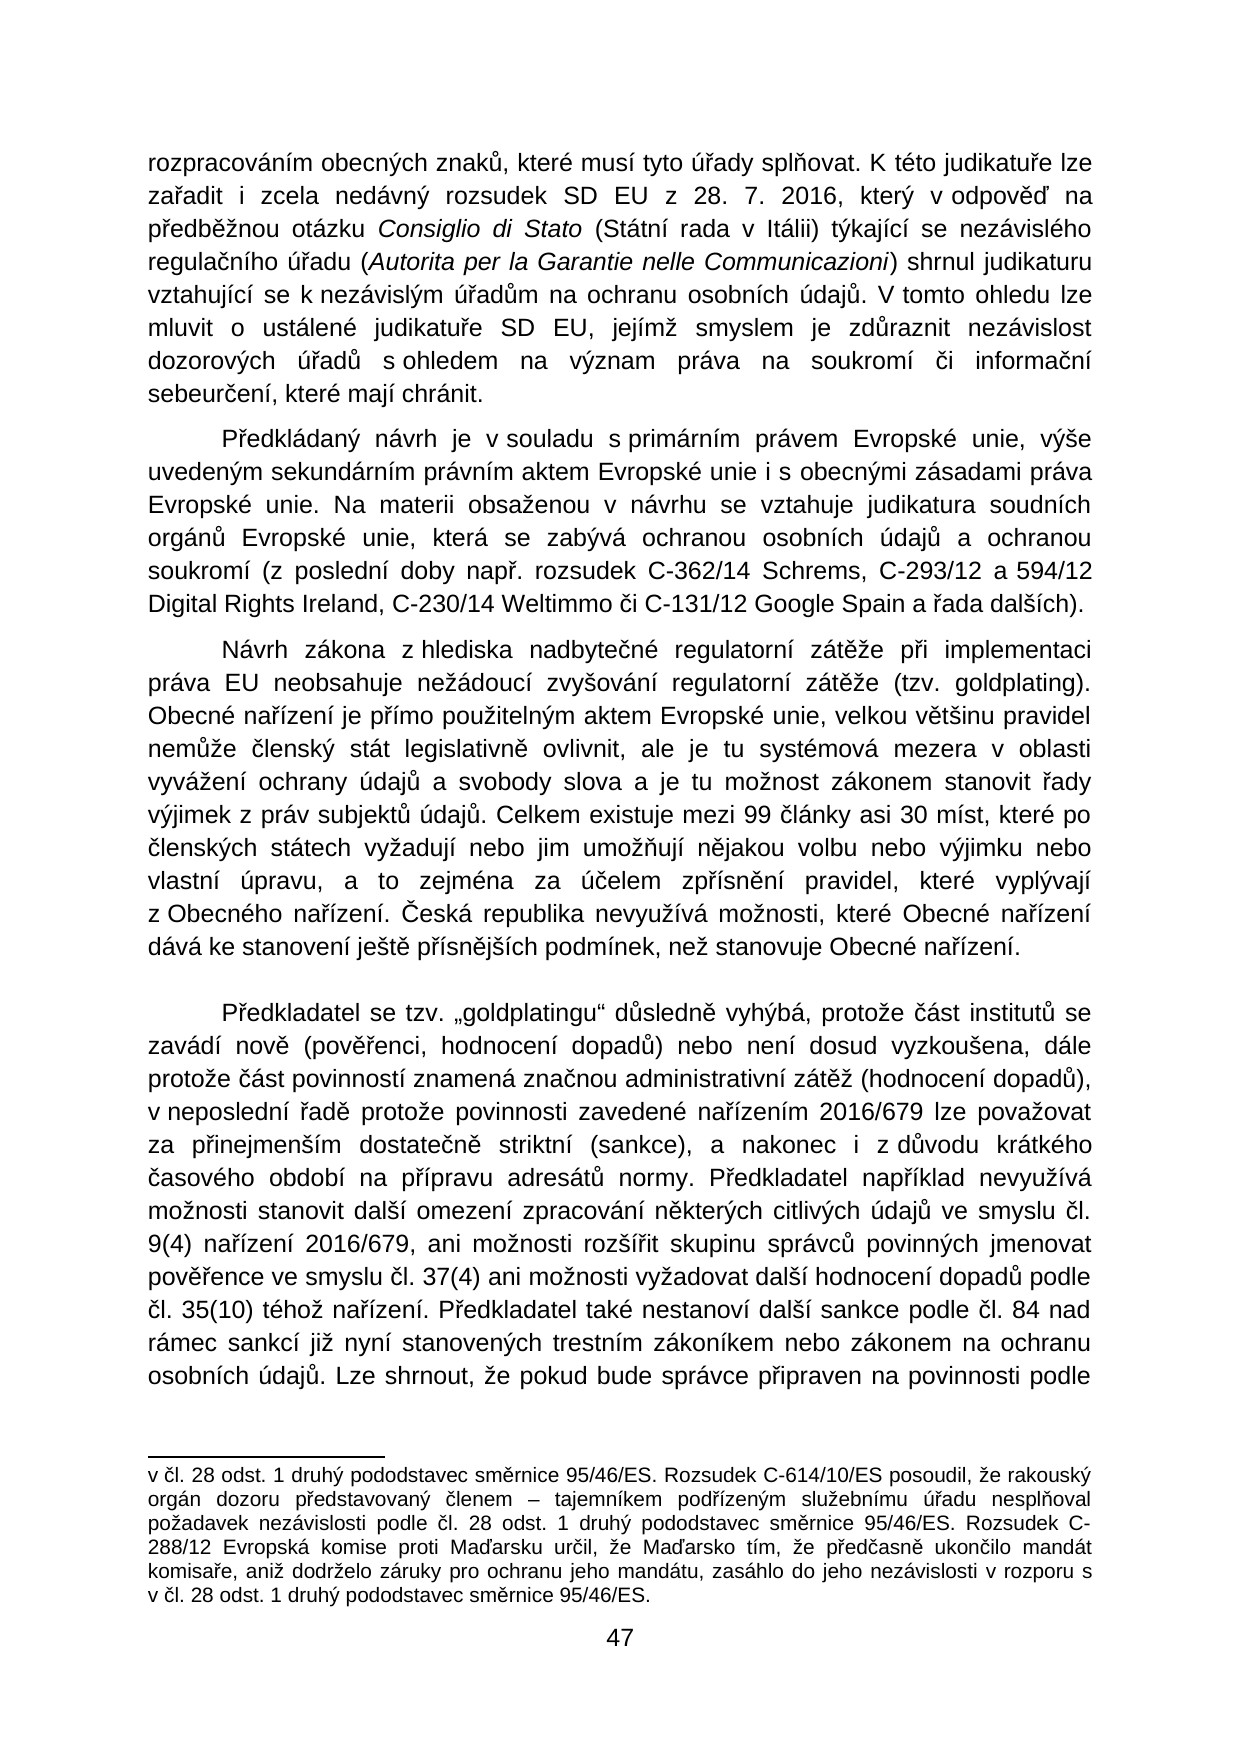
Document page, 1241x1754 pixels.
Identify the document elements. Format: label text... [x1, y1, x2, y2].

text Návrh zákona z hlediska nadbytečné regulatorní zátěže při implementaci práva EU neobsahuje nežádoucí zvyšování regulatorní zátěže (tzv. goldplating). Obecné nařízení je přímo použitelným aktem Evropské unie, velkou většinu pravidel nemůže členský stát legislativně ovlivnit, ale je tu systémová mezera v oblasti vyvážení ochrany údajů a svobody slova a je tu možnost zákonem stanovit řady výjimek z práv subjektů údajů. Celkem existuje mezi 99 články asi 30 míst, které po členských státech vyžadují nebo jim umožňují nějakou volbu nebo výjimku nebo vlastní úpravu, a to zejména za účelem zpřísnění pravidel, které vyplývají z Obecného nařízení. Česká republika nevyužívá možnosti, které Obecné nařízení dává ke stanovení ještě přísnějších podmínek, než stanovuje Obecné nařízení. [148, 635, 1093, 961]
text Předkládaný návrh je v souladu s primárním právem Evropské unie, výše uvedeným sekundárním právním aktem Evropské unie i s obecnými zásadami práva Evropské unie. Na materii obsaženou v návrhu se vztahuje judikatura soudních orgánů Evropské unie, která se zabývá ochranou osobních údajů a ochranou soukromí (z poslední doby např. rozsudek C-362/14 Schrems, C-293/12 a 594/12 Digital Rights Ireland, C-230/14 Weltimmo či C-131/12 Google Spain a řada dalších). [148, 424, 1093, 618]
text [148, 148, 1093, 407]
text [148, 998, 1093, 1390]
